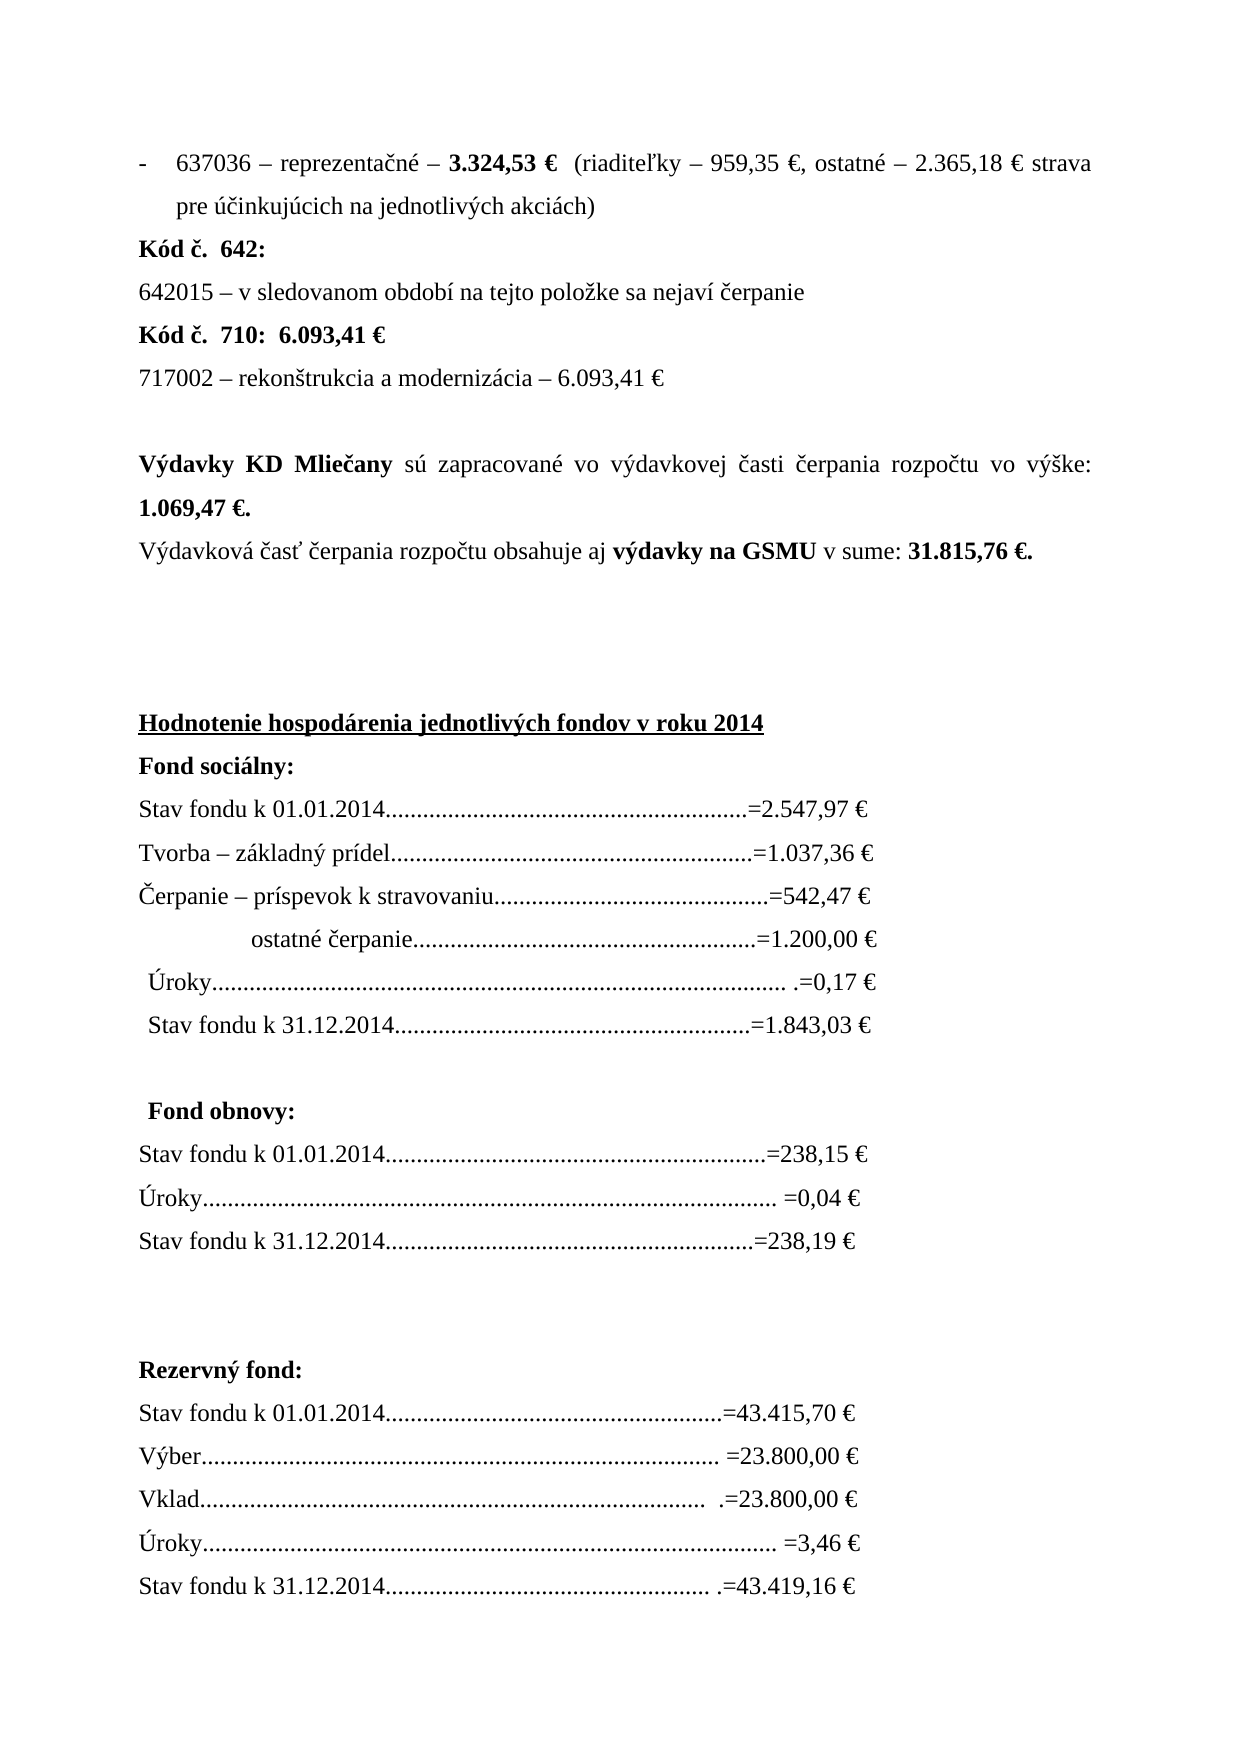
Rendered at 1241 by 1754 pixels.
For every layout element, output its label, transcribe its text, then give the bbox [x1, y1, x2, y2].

text Kód č. 710: 6.093,41 € [138, 320, 1093, 349]
text Výber................................................................................... =23.800,00 € [138, 1441, 1093, 1470]
text Úroky............................................................................................ =0,04 € [138, 1183, 1093, 1211]
text Rezervný fond: [138, 1355, 1093, 1384]
text Stav fondu k 31.12.2014...........................................................=238,19 € [138, 1226, 1093, 1254]
text Tvorba – základný prídel..........................................................=1.037,36 € [138, 838, 1093, 866]
text Hodnotenie hospodárenia jednotlivých fondov v roku 2014 [138, 708, 1093, 737]
text Stav fondu k 01.01.2014......................................................=43.415,70 € [138, 1398, 1093, 1427]
list 637036 – reprezentačné – 3.324,53 € (riaditeľky – 959,35 €, ostatné – 2.365,18 € strava pre účinkujúcich na jednotlivých akciách) [138, 148, 1093, 219]
text Fond sociálny: [138, 751, 1093, 780]
text 717002 – rekonštrukcia a modernizácia – 6.093,41 € [138, 363, 1093, 392]
text Výdavková časť čerpania rozpočtu obsahuje aj výdavky na GSMU v sume: 31.815,76 €. [138, 536, 1093, 564]
text ostatné čerpanie.......................................................=1.200,00 € [176, 924, 1093, 953]
text Úroky............................................................................................ =3,46 € [138, 1528, 1093, 1556]
text Vklad................................................................................. .=23.800,00 € [138, 1484, 1093, 1513]
text Stav fondu k 31.12.2014.................................................... .=43.419,16 € [138, 1571, 1093, 1599]
text Čerpanie – príspevok k stravovaniu............................................=542,47 € [138, 881, 1093, 909]
text Úroky............................................................................................ .=0,17 € [148, 967, 1093, 996]
text Stav fondu k 01.01.2014.............................................................=238,15 € [138, 1139, 1093, 1168]
text 642015 – v sledovanom období na tejto položke sa nejaví čerpanie [138, 277, 1093, 306]
text Kód č. 642: [138, 234, 1093, 263]
text Výdavky KD Mliečany sú zapracované vo výdavkovej časti čerpania rozpočtu vo výške: 1.069,47 €. [138, 449, 1093, 521]
text Stav fondu k 31.12.2014.........................................................=1.843,03 € [148, 1010, 1093, 1039]
text Fond obnovy: [148, 1096, 1093, 1125]
text Stav fondu k 01.01.2014..........................................................=2.547,97 € [138, 794, 1093, 823]
